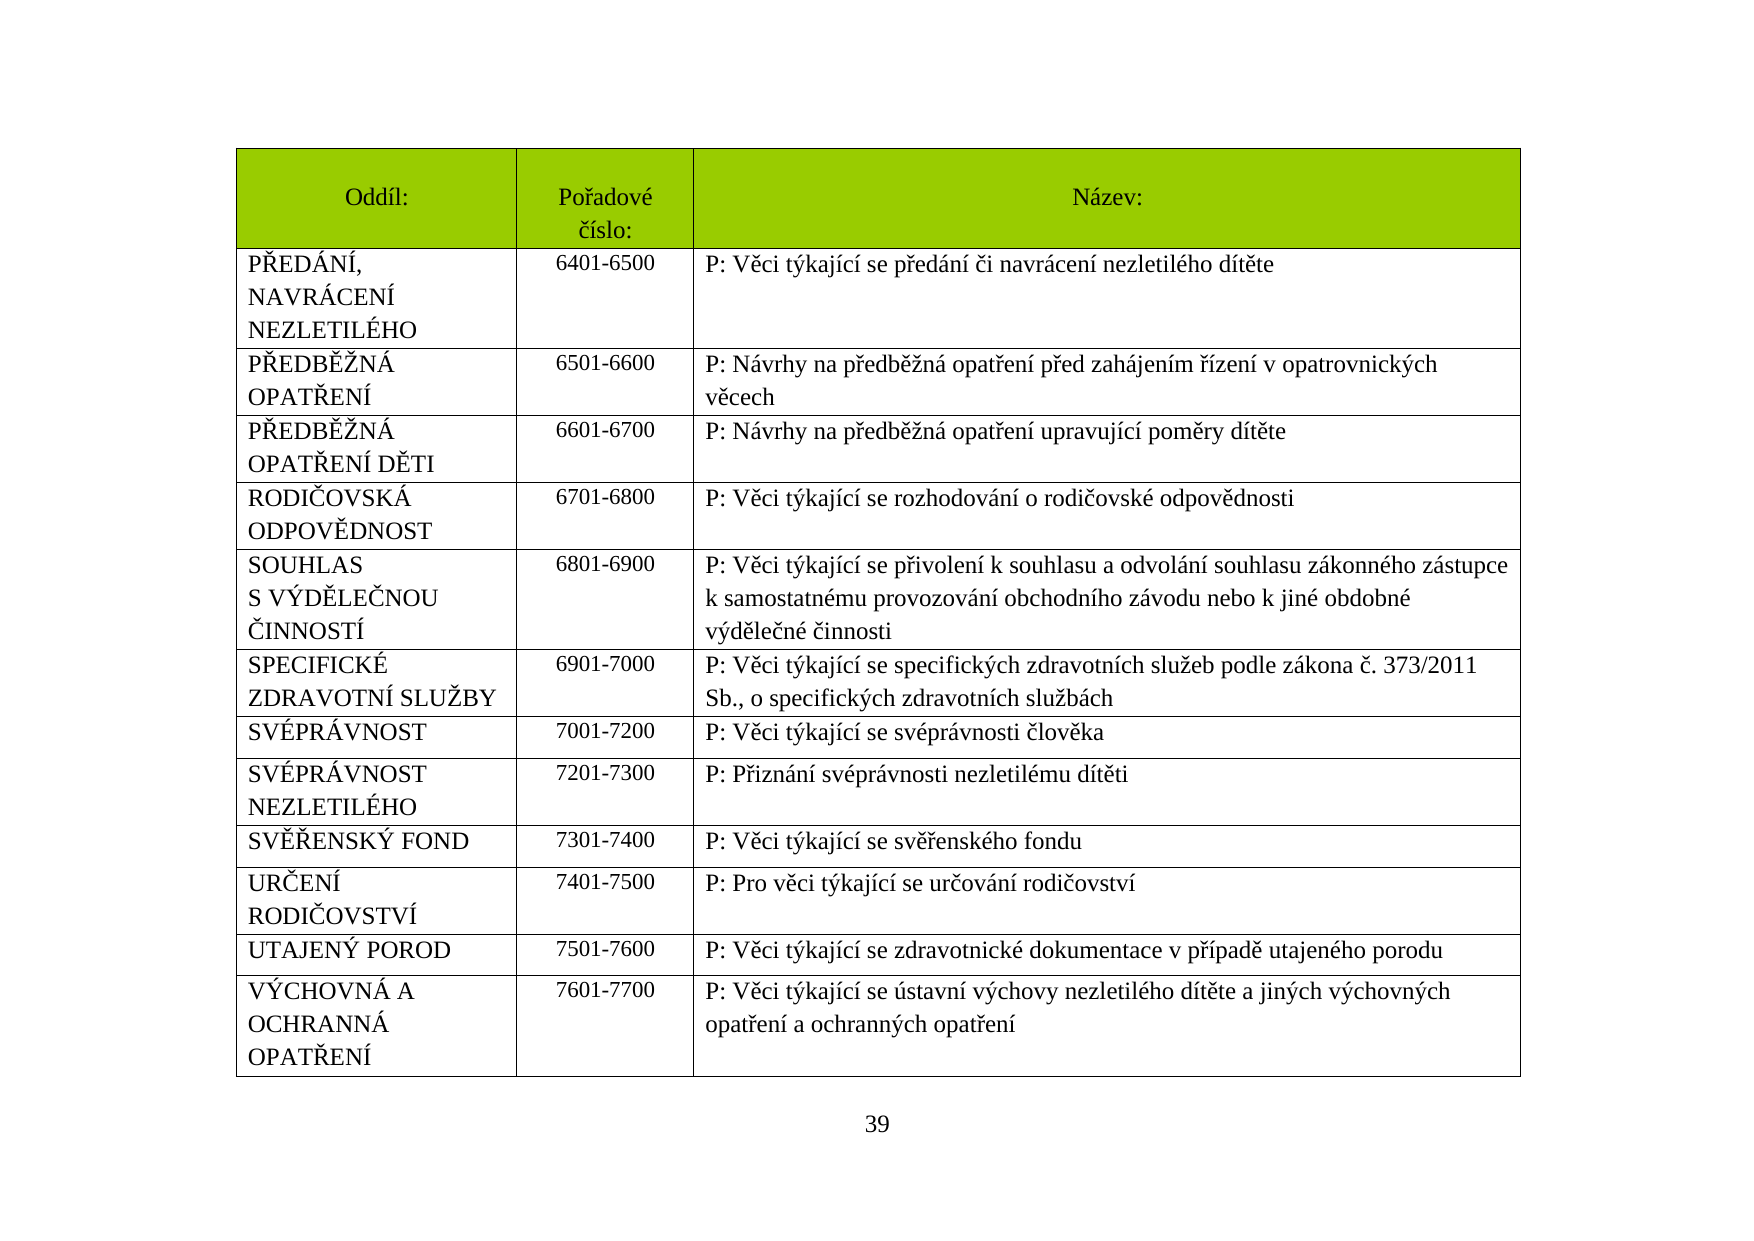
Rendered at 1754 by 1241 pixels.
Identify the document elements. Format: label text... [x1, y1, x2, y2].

table_cell SVÉPRÁVNOST NEZLETILÉHO [237, 759, 516, 825]
table_cell P: Návrhy na předběžná opatření upravující poměry dítěte [694, 416, 1520, 482]
table_cell 6801-6900 [517, 550, 693, 649]
table_cell P: Věci týkající se přivolení k souhlasu a odvolání souhlasu zákonného zástupce k samostatnému provozování obchodního závodu nebo k jiné obdobné výdělečné činnosti [694, 550, 1520, 649]
table_cell PŘEDBĚŽNÁ OPATŘENÍ DĚTI [237, 416, 516, 482]
table_cell P: Věci týkající se rozhodování o rodičovské odpovědnosti [694, 483, 1520, 549]
table_cell 6901-7000 [517, 650, 693, 716]
table_cell 6601-6700 [517, 416, 693, 482]
table_cell P: Věci týkající se specifických zdravotních služeb podle zákona č. 373/2011 Sb., o specifických zdravotních službách [694, 650, 1520, 716]
table_cell 6401-6500 [517, 249, 693, 348]
table_cell 7301-7400 [517, 826, 693, 867]
table_header Název: [694, 149, 1520, 248]
table_header Pořadové číslo: [517, 149, 693, 248]
table_cell SVÉPRÁVNOST [237, 717, 516, 758]
table_cell URČENÍ RODIČOVSTVÍ [237, 868, 516, 934]
table_cell UTAJENÝ POROD [237, 935, 516, 975]
table_cell SVĚŘENSKÝ FOND [237, 826, 516, 867]
table_cell VÝCHOVNÁ A OCHRANNÁ OPATŘENÍ [237, 976, 516, 1076]
table_cell PŘEDÁNÍ, NAVRÁCENÍ NEZLETILÉHO [237, 249, 516, 348]
table_cell P: Návrhy na předběžná opatření před zahájením řízení v opatrovnických věcech [694, 349, 1520, 415]
table_cell 7401-7500 [517, 868, 693, 934]
table_cell P: Pro věci týkající se určování rodičovství [694, 868, 1520, 934]
table_cell 7001-7200 [517, 717, 693, 758]
table_cell 7601-7700 [517, 976, 693, 1076]
table_cell PŘEDBĚŽNÁ OPATŘENÍ [237, 349, 516, 415]
table_cell SPECIFICKÉ ZDRAVOTNÍ SLUŽBY [237, 650, 516, 716]
table_cell P: Přiznání svéprávnosti nezletilému dítěti [694, 759, 1520, 825]
table_header Oddíl: [237, 149, 516, 248]
table_cell 6701-6800 [517, 483, 693, 549]
table_cell 7201-7300 [517, 759, 693, 825]
table_cell P: Věci týkající se zdravotnické dokumentace v případě utajeného porodu [694, 935, 1520, 975]
table_cell P: Věci týkající se svéprávnosti člověka [694, 717, 1520, 758]
table_cell SOUHLAS S VÝDĚLEČNOU ČINNOSTÍ [237, 550, 516, 649]
table_cell P: Věci týkající se ústavní výchovy nezletilého dítěte a jiných výchovných opatření a ochranných opatření [694, 976, 1520, 1076]
table_cell RODIČOVSKÁ ODPOVĚDNOST [237, 483, 516, 549]
table_cell P: Věci týkající se předání či navrácení nezletilého dítěte [694, 249, 1520, 348]
table_cell 6501-6600 [517, 349, 693, 415]
table_cell P: Věci týkající se svěřenského fondu [694, 826, 1520, 867]
table_cell 7501-7600 [517, 935, 693, 975]
